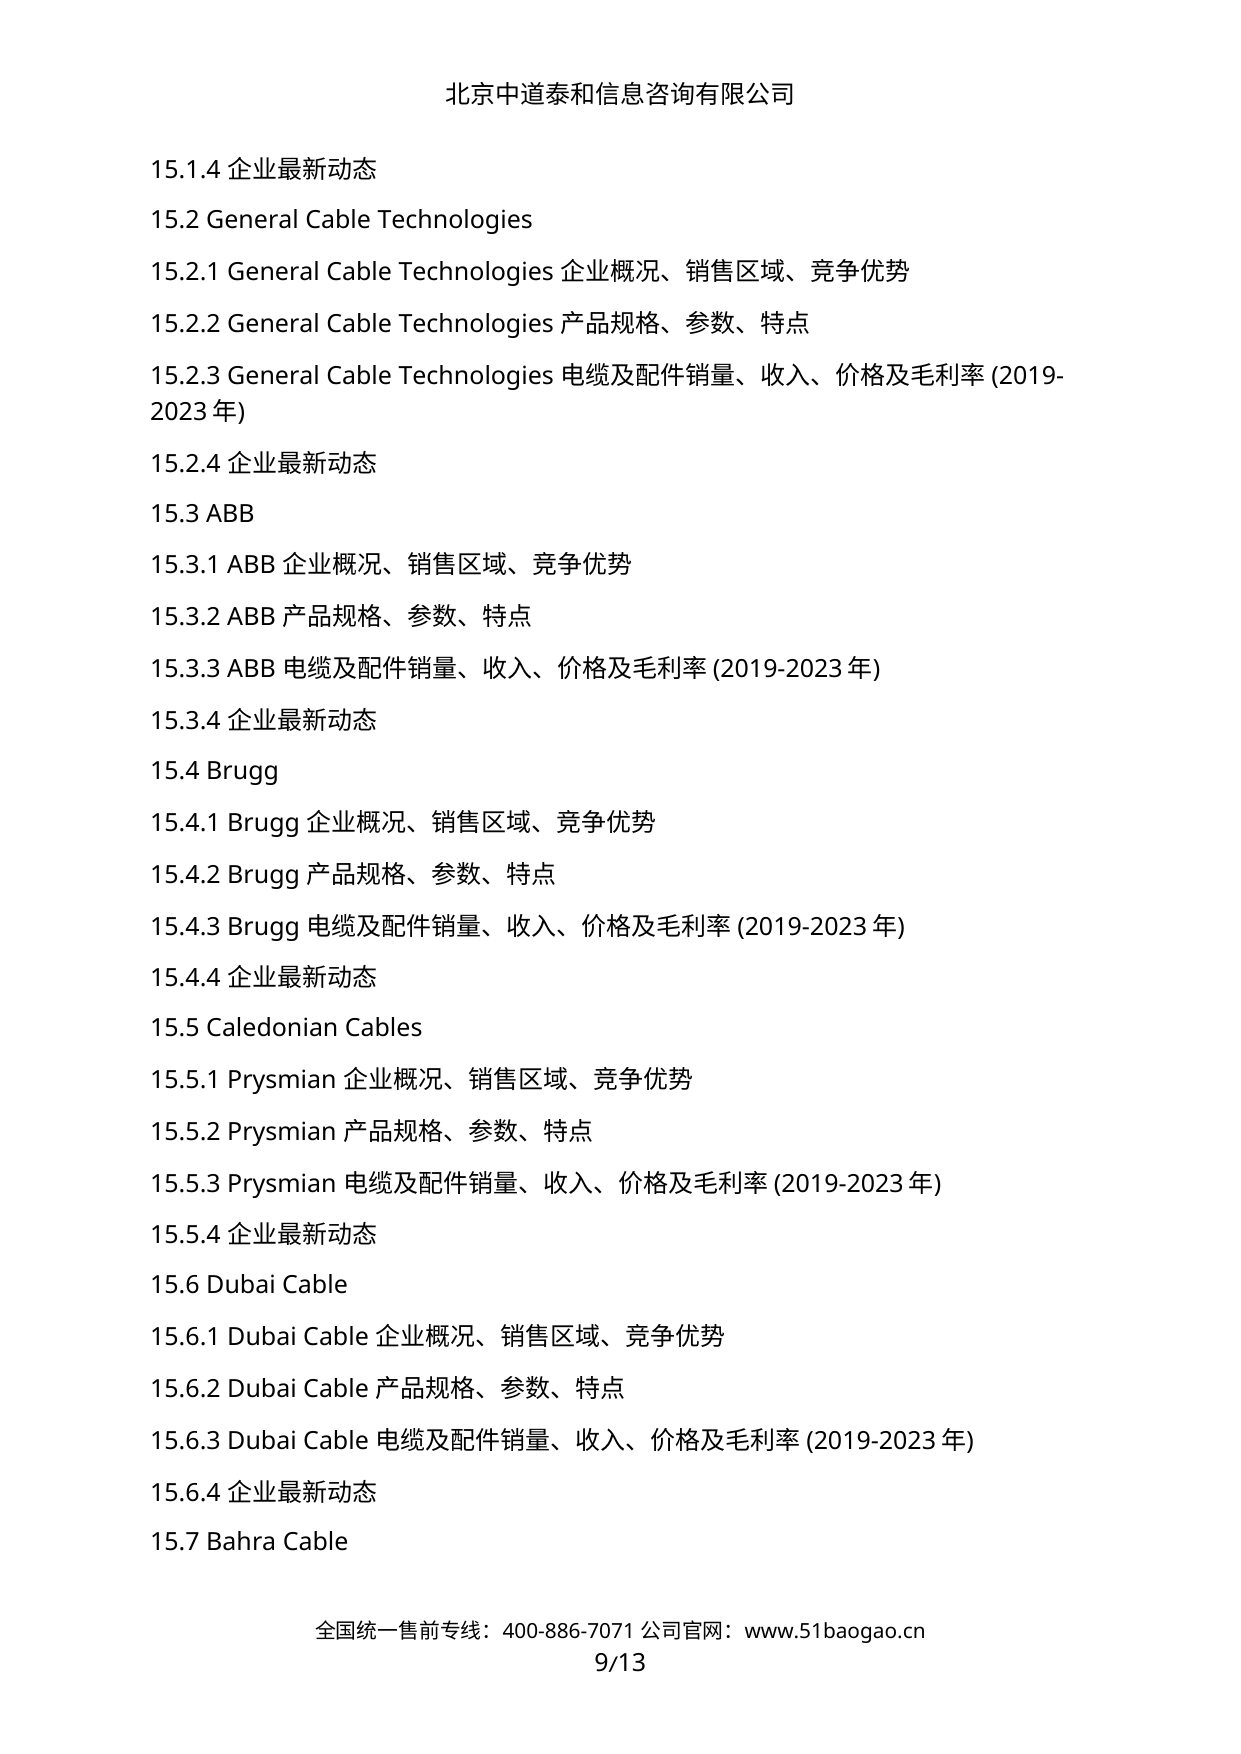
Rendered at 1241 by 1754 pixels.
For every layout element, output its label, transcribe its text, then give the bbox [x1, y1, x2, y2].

text 15.5.3 Prysmian 电缆及配件销量、收入、价格及毛利率 (2019-2023年) [150, 1163, 1090, 1199]
text 15.2.3 General Cable Technologies 电缆及配件销量、收入、价格及毛利率 (2019-2023年) [150, 355, 1090, 428]
text 15.7 Bahra Cable [150, 1524, 1090, 1558]
text 15.4 Brugg [150, 752, 1090, 787]
text 15.4.4 企业最新动态 [150, 958, 1090, 994]
text 15.3.1 ABB 企业概况、销售区域、竞争优势 [150, 545, 1090, 581]
text 15.1.4 企业最新动态 [150, 150, 1090, 186]
text 15.2.2 General Cable Technologies 产品规格、参数、特点 [150, 303, 1090, 340]
text 15.6.2 Dubai Cable 产品规格、参数、特点 [150, 1368, 1090, 1405]
text 15.2.4 企业最新动态 [150, 443, 1090, 480]
text 15.3.2 ABB 产品规格、参数、特点 [150, 597, 1090, 633]
text 15.6.1 Dubai Cable 企业概况、销售区域、竞争优势 [150, 1317, 1090, 1353]
text 15.5.1 Prysmian 企业概况、销售区域、竞争优势 [150, 1059, 1090, 1096]
text 15.6.3 Dubai Cable 电缆及配件销量、收入、价格及毛利率 (2019-2023年) [150, 1420, 1090, 1457]
text 15.3.4 企业最新动态 [150, 701, 1090, 737]
text 15.2 General Cable Technologies [150, 202, 1090, 236]
text 15.5.4 企业最新动态 [150, 1215, 1090, 1251]
text 15.3.3 ABB 电缆及配件销量、收入、价格及毛利率 (2019-2023年) [150, 649, 1090, 685]
text 15.2.1 General Cable Technologies 企业概况、销售区域、竞争优势 [150, 252, 1090, 288]
text 15.3 ABB [150, 495, 1090, 529]
text 15.6 Dubai Cable [150, 1267, 1090, 1301]
text 15.5.2 Prysmian 产品规格、参数、特点 [150, 1111, 1090, 1147]
text 15.6.4 企业最新动态 [150, 1472, 1090, 1508]
text 15.4.3 Brugg 电缆及配件销量、收入、价格及毛利率 (2019-2023年) [150, 906, 1090, 942]
text 15.5 Caledonian Cables [150, 1010, 1090, 1044]
text 15.4.2 Brugg 产品规格、参数、特点 [150, 854, 1090, 890]
text 15.4.1 Brugg 企业概况、销售区域、竞争优势 [150, 802, 1090, 838]
